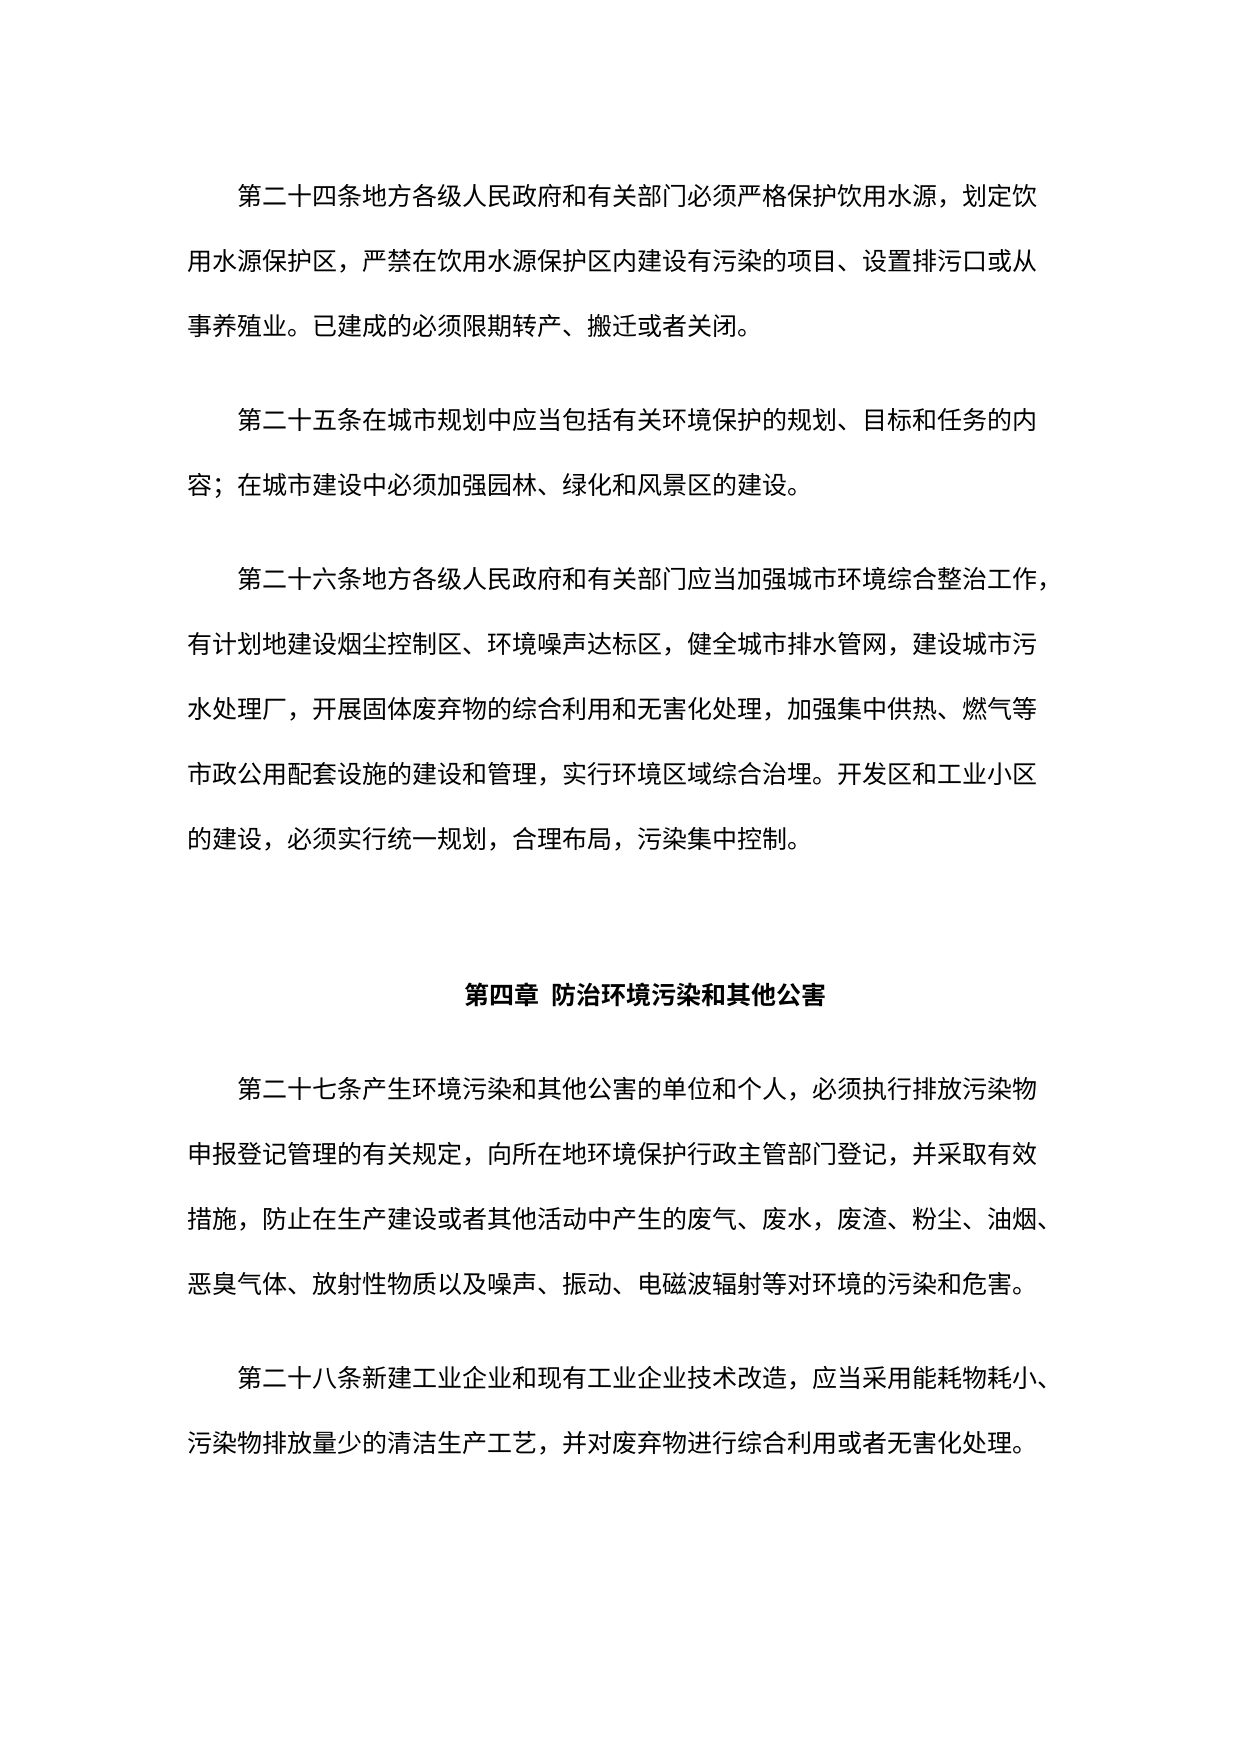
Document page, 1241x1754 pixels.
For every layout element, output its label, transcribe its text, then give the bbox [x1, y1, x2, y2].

text 第二十八条新建工业企业和现有工业企业技术改造，应当采用能耗物耗小、污染物排放量少的清洁生产工艺，并对废弃物进行综合利用或者无害化处理。 [187, 1344, 1053, 1474]
text 第二十五条在城市规划中应当包括有关环境保护的规划、目标和任务的内容；在城市建设中必须加强园林、绿化和风景区的建设。 [187, 386, 1053, 516]
text 第二十六条地方各级人民政府和有关部门应当加强城市环境综合整治工作，有计划地建设烟尘控制区、环境噪声达标区，健全城市排水管网，建设城市污水处理厂，开展固体废弃物的综合利用和无害化处理，加强集中供热、燃气等市政公用配套设施的建设和管理，实行环境区域综合治埋。开发区和工业小区的建设，必须实行统一规划，合理布局，污染集中控制。 [187, 545, 1053, 870]
text 第二十四条地方各级人民政府和有关部门必须严格保护饮用水源，划定饮用水源保护区，严禁在饮用水源保护区内建设有污染的项目、设置排污口或从事养殖业。已建成的必须限期转产、搬迁或者关闭。 [187, 162, 1053, 357]
text 第二十七条产生环境污染和其他公害的单位和个人，必须执行排放污染物申报登记管理的有关规定，向所在地环境保护行政主管部门登记，并采取有效措施，防止在生产建设或者其他活动中产生的废气、废水，废渣、粉尘、油烟、恶臭气体、放射性物质以及噪声、振动、电磁波辐射等对环境的污染和危害。 [187, 1055, 1053, 1315]
text 第四章 防治环境污染和其他公害 [187, 961, 1053, 1026]
